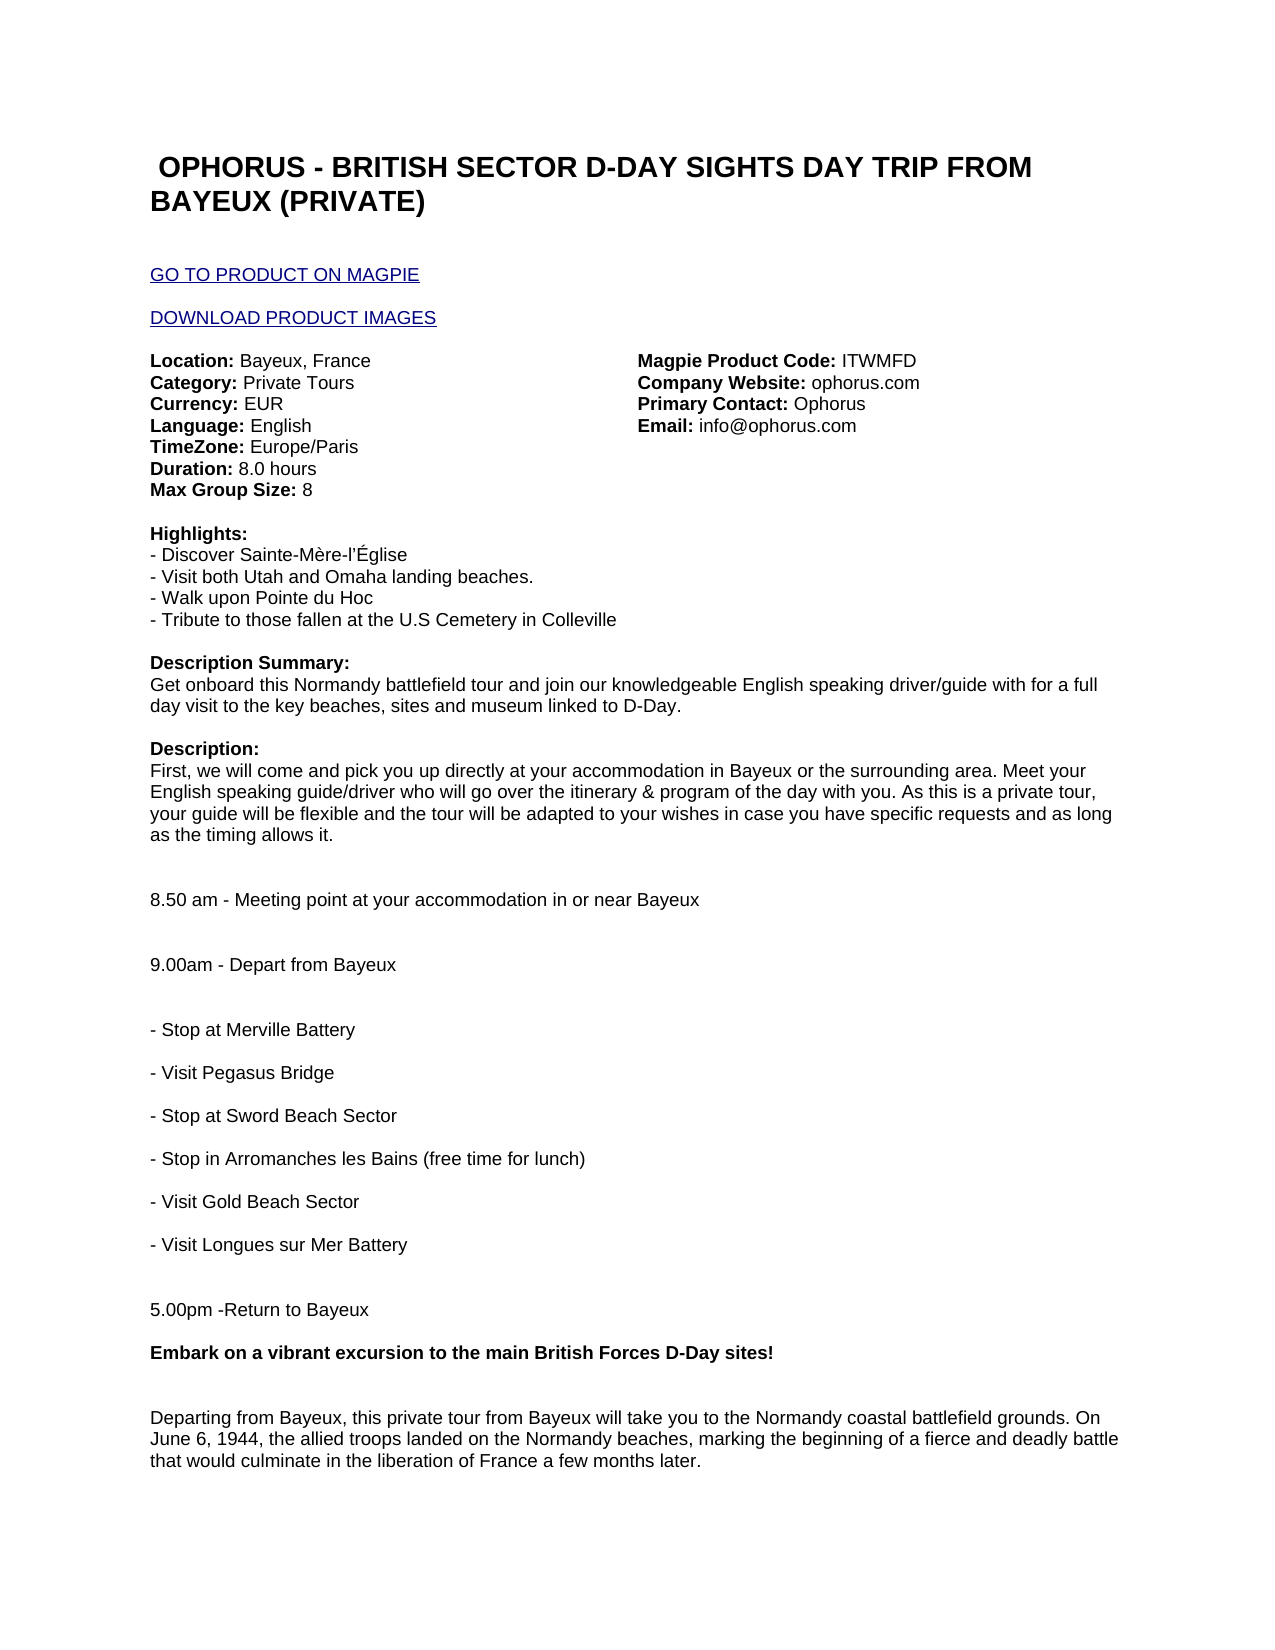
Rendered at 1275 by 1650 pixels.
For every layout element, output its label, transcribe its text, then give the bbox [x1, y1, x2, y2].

text - Visit Gold Beach Sector [150, 1191, 1125, 1212]
text - Visit Pegasus Bridge [150, 1061, 1125, 1083]
text - Tribute to those fallen at the U.S Cemetery in Colleville [150, 609, 1125, 630]
table_header Location: Bayeux, France Category: Private Tours Currency: EUR Language: English TimeZone: Europe/Paris Duration: 8.0 hours Max Group Size: 8 [139, 350, 626, 501]
text Description Summary: [150, 652, 1125, 673]
text - Discover Sainte-Mère-l’Église [150, 544, 1125, 566]
text Description: [150, 738, 1125, 759]
text - Walk upon Pointe du Hoc [150, 587, 1125, 609]
text - Stop at Merville Battery [150, 1018, 1125, 1040]
text DOWNLOAD PRODUCT IMAGES [150, 307, 1125, 328]
text - Visit both Utah and Omaha landing beaches. [150, 566, 1125, 587]
text Get onboard this Normandy battlefield tour and join our knowledgeable English speaking driver/guide with for a full day visit to the key beaches, sites and museum linked to D-Day. [150, 673, 1125, 716]
text - Stop in Arromanches les Bains (free time for lunch) [150, 1148, 1125, 1169]
table_header Magpie Product Code: ITWMFD Company Website: ophorus.com Primary Contact: Ophorus Email: info@ophorus.com [626, 350, 1114, 501]
text 8.50 am - Meeting point at your accommodation in or near Bayeux [150, 889, 1125, 911]
text First, we will come and pick you up directly at your accommodation in Bayeux or the surrounding area. Meet your English speaking guide/driver who will go over the itinerary & program of the day with you. As this is a private tour, your guide will be flexible and the tour will be adapted to your wishes in case you have specific requests and as long as the timing allows it. [150, 759, 1125, 846]
text - Stop at Sword Beach Sector [150, 1104, 1125, 1126]
text 9.00am - Depart from Bayeux [150, 954, 1125, 975]
subtitle Ophorus - British Sector D-Day Sights Day Trip From Bayeux (Private) [150, 150, 1125, 217]
text Departing from Bayeux, this private tour from Bayeux will take you to the Normandy coastal battlefield grounds. On June 6, 1944, the allied troops landed on the Normandy beaches, marking the beginning of a fierce and deadly battle that would culminate in the liberation of France a few months later. [150, 1406, 1125, 1471]
text GO TO PRODUCT ON MAGPIE [150, 264, 1125, 285]
text 5.00pm -Return to Bayeux [150, 1299, 1125, 1320]
text Highlights: [150, 522, 1125, 544]
text - Visit Longues sur Mer Battery [150, 1234, 1125, 1256]
text Embark on a vibrant excursion to the main British Forces D-Day sites! [150, 1342, 1125, 1385]
